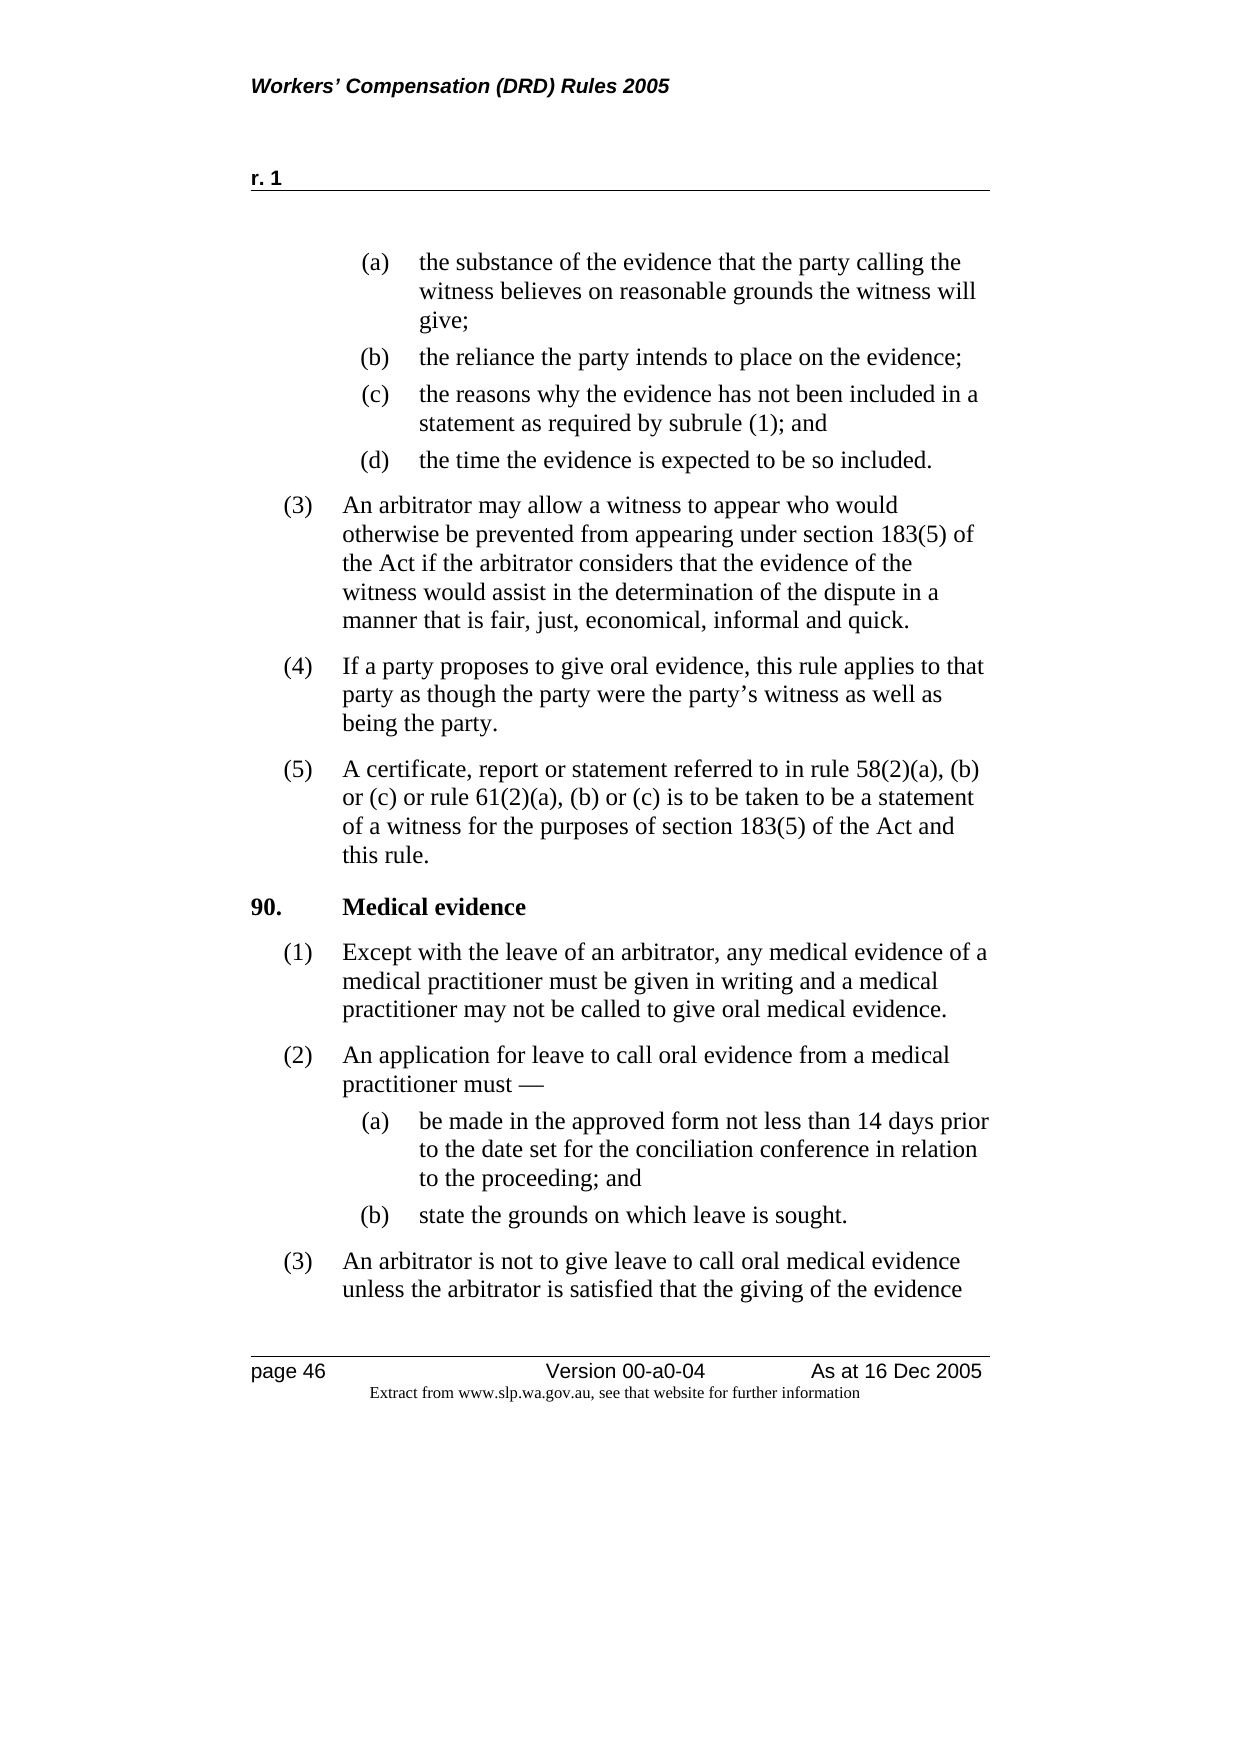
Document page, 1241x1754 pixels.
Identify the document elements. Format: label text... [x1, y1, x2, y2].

text (5) A certificate, report or statement referred to in rule 58(2)(a), (b) or (c) or rule 61(2)(a), (b) or (c) is to be taken to be a statement of a witness for the purposes of section 183(5) of the Act and this rule. [251, 754, 990, 869]
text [251, 1246, 990, 1303]
subtitle 90. Medical evidence [251, 892, 990, 920]
text (4) If a party proposes to give oral evidence, this rule applies to that party as though the party were the party’s witness as well as being the party. [251, 651, 990, 737]
text (d) the time the evidence is expected to be so included. [251, 445, 990, 474]
text (2) An application for leave to call oral evidence from a medical practitioner must — [251, 1040, 990, 1097]
text (1) Except with the leave of an arbitrator, any medical evidence of a medical practitioner must be given in writing and a medical practitioner may not be called to give oral medical evidence. [251, 937, 990, 1023]
text (3) An arbitrator may allow a witness to appear who would otherwise be prevented from appearing under section 183(5) of the Act if the arbitrator considers that the evidence of the witness would assist in the determination of the dispute in a manner that is fair, just, economical, informal and quick. [251, 490, 990, 634]
text (a) the substance of the evidence that the party calling the witness believes on reasonable grounds the witness will give; [251, 247, 990, 334]
text (c) the reasons why the evidence has not been included in a statement as required by subrule (1); and [251, 379, 990, 437]
text (a) be made in the approved form not less than 14 days prior to the date set for the conciliation conference in relation to the proceeding; and [251, 1106, 990, 1192]
text (b) the reliance the party intends to place on the evidence; [251, 342, 990, 371]
text (b) state the grounds on which leave is sought. [251, 1200, 990, 1229]
